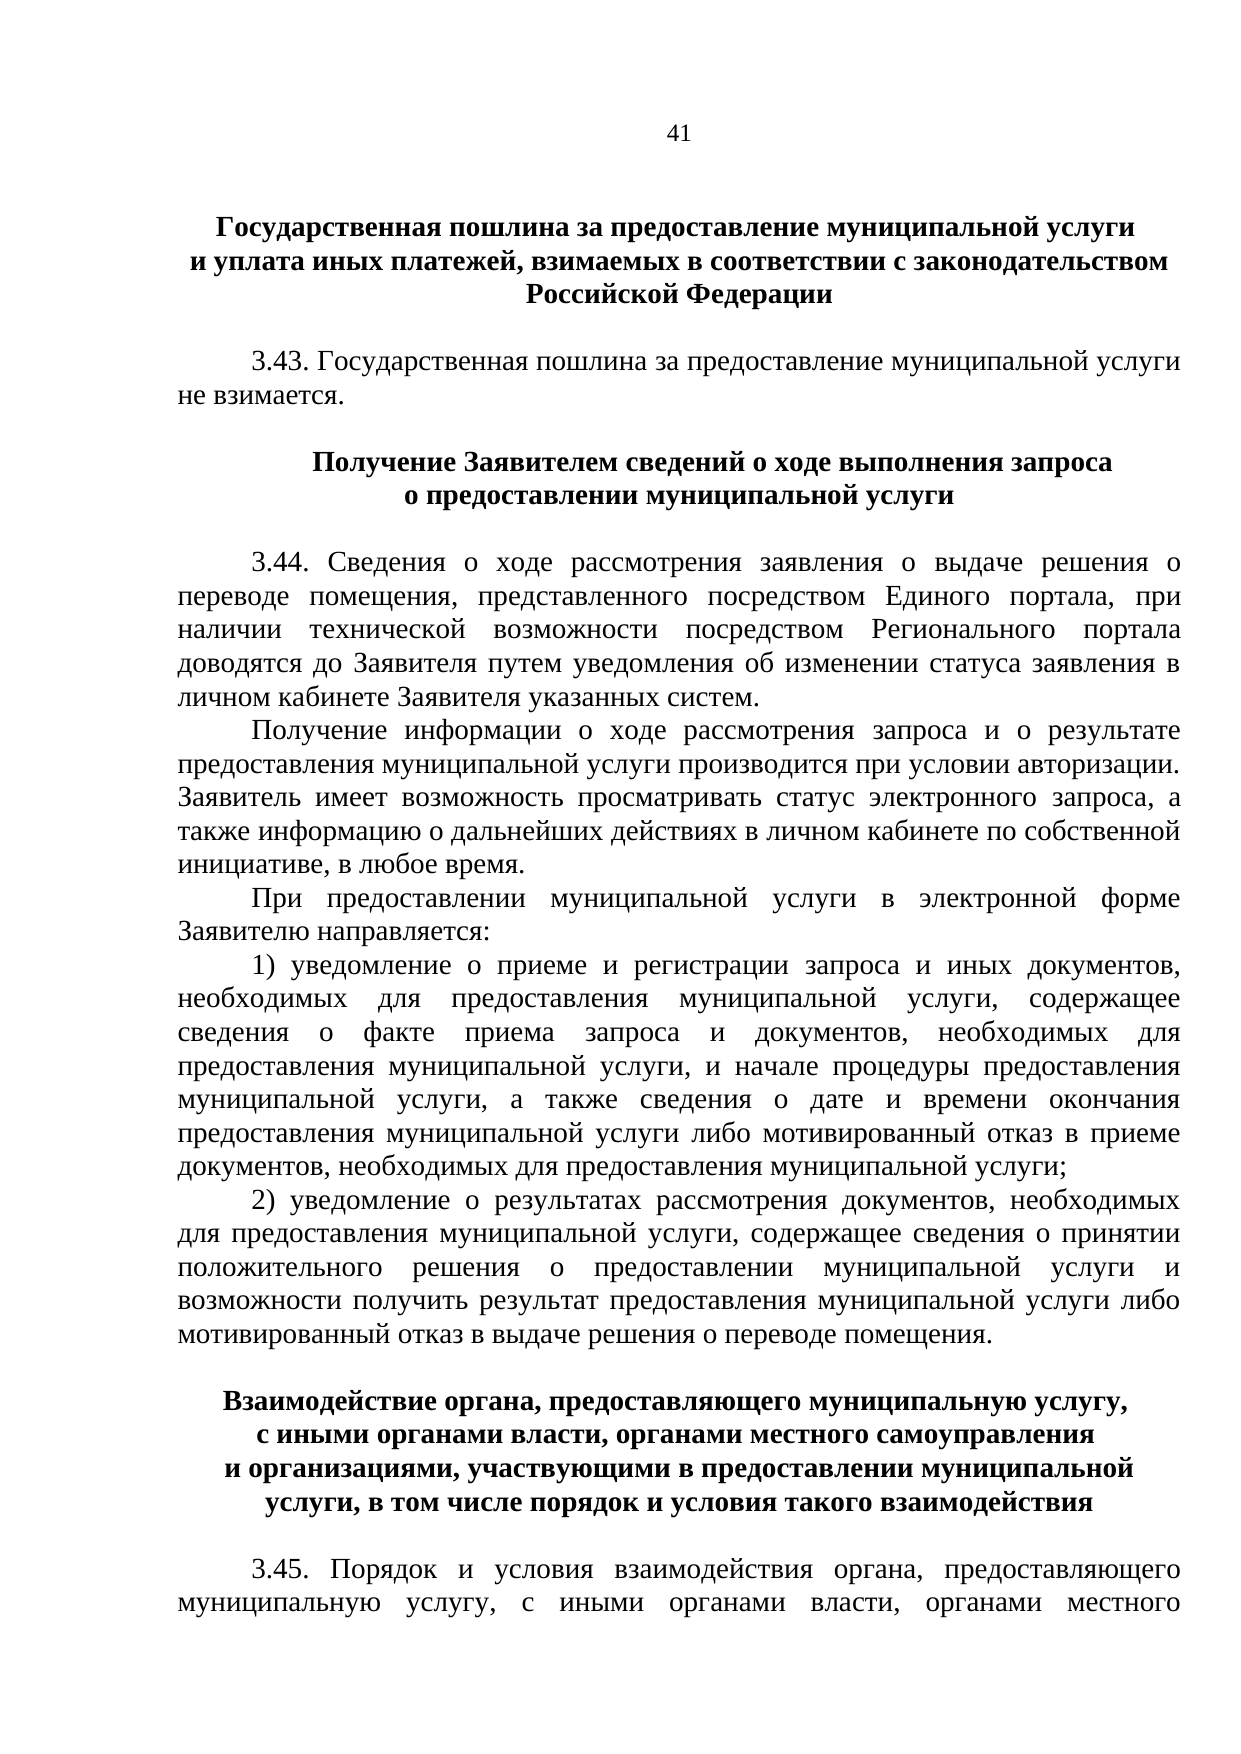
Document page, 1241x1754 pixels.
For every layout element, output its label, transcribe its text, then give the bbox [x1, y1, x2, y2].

text Взаимодействие органа, предоставляющего муниципальную услугу, с иными органами власти, органами местного самоуправления и организациями, участвующими в предоставлении муниципальной услуги, в том числе порядок и условия такого взаимодействия [177, 1383, 1181, 1517]
text 3.43. Государственная пошлина за предоставление муниципальной услуги не взимается. [177, 343, 1181, 410]
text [177, 1551, 1181, 1618]
text При предоставлении муниципальной услуги в электронной форме Заявителю направляется: [177, 880, 1181, 947]
text 1) уведомление о приеме и регистрации запроса и иных документов, необходимых для предоставления муниципальной услуги, содержащее сведения о факте приема запроса и документов, необходимых для предоставления муниципальной услуги, и начале процедуры предоставления муниципальной услуги, а также сведения о дате и времени окончания предоставления муниципальной услуги либо мотивированный отказ в приеме документов, необходимых для предоставления муниципальной услуги; [177, 947, 1181, 1182]
text Получение информации о ходе рассмотрения запроса и о результате предоставления муниципальной услуги производится при условии авторизации. Заявитель имеет возможность просматривать статус электронного запроса, а также информацию о дальнейших действиях в личном кабинете по собственной инициативе, в любое время. [177, 712, 1181, 880]
text Получение Заявителем сведений о ходе выполнения запроса о предоставлении муниципальной услуги [177, 444, 1181, 511]
text 2) уведомление о результатах рассмотрения документов, необходимых для предоставления муниципальной услуги, содержащее сведения о принятии положительного решения о предоставлении муниципальной услуги и возможности получить результат предоставления муниципальной услуги либо мотивированный отказ в выдаче решения о переводе помещения. [177, 1182, 1181, 1349]
text Государственная пошлина за предоставление муниципальной услуги и уплата иных платежей, взимаемых в соответствии с законодательством Российской Федерации [177, 209, 1181, 310]
text 3.44. Сведения о ходе рассмотрения заявления о выдаче решения о переводе помещения, представленного посредством Единого портала, при наличии технической возможности посредством Регионального портала доводятся до Заявителя путем уведомления об изменении статуса заявления в личном кабинете Заявителя указанных систем. [177, 544, 1181, 712]
